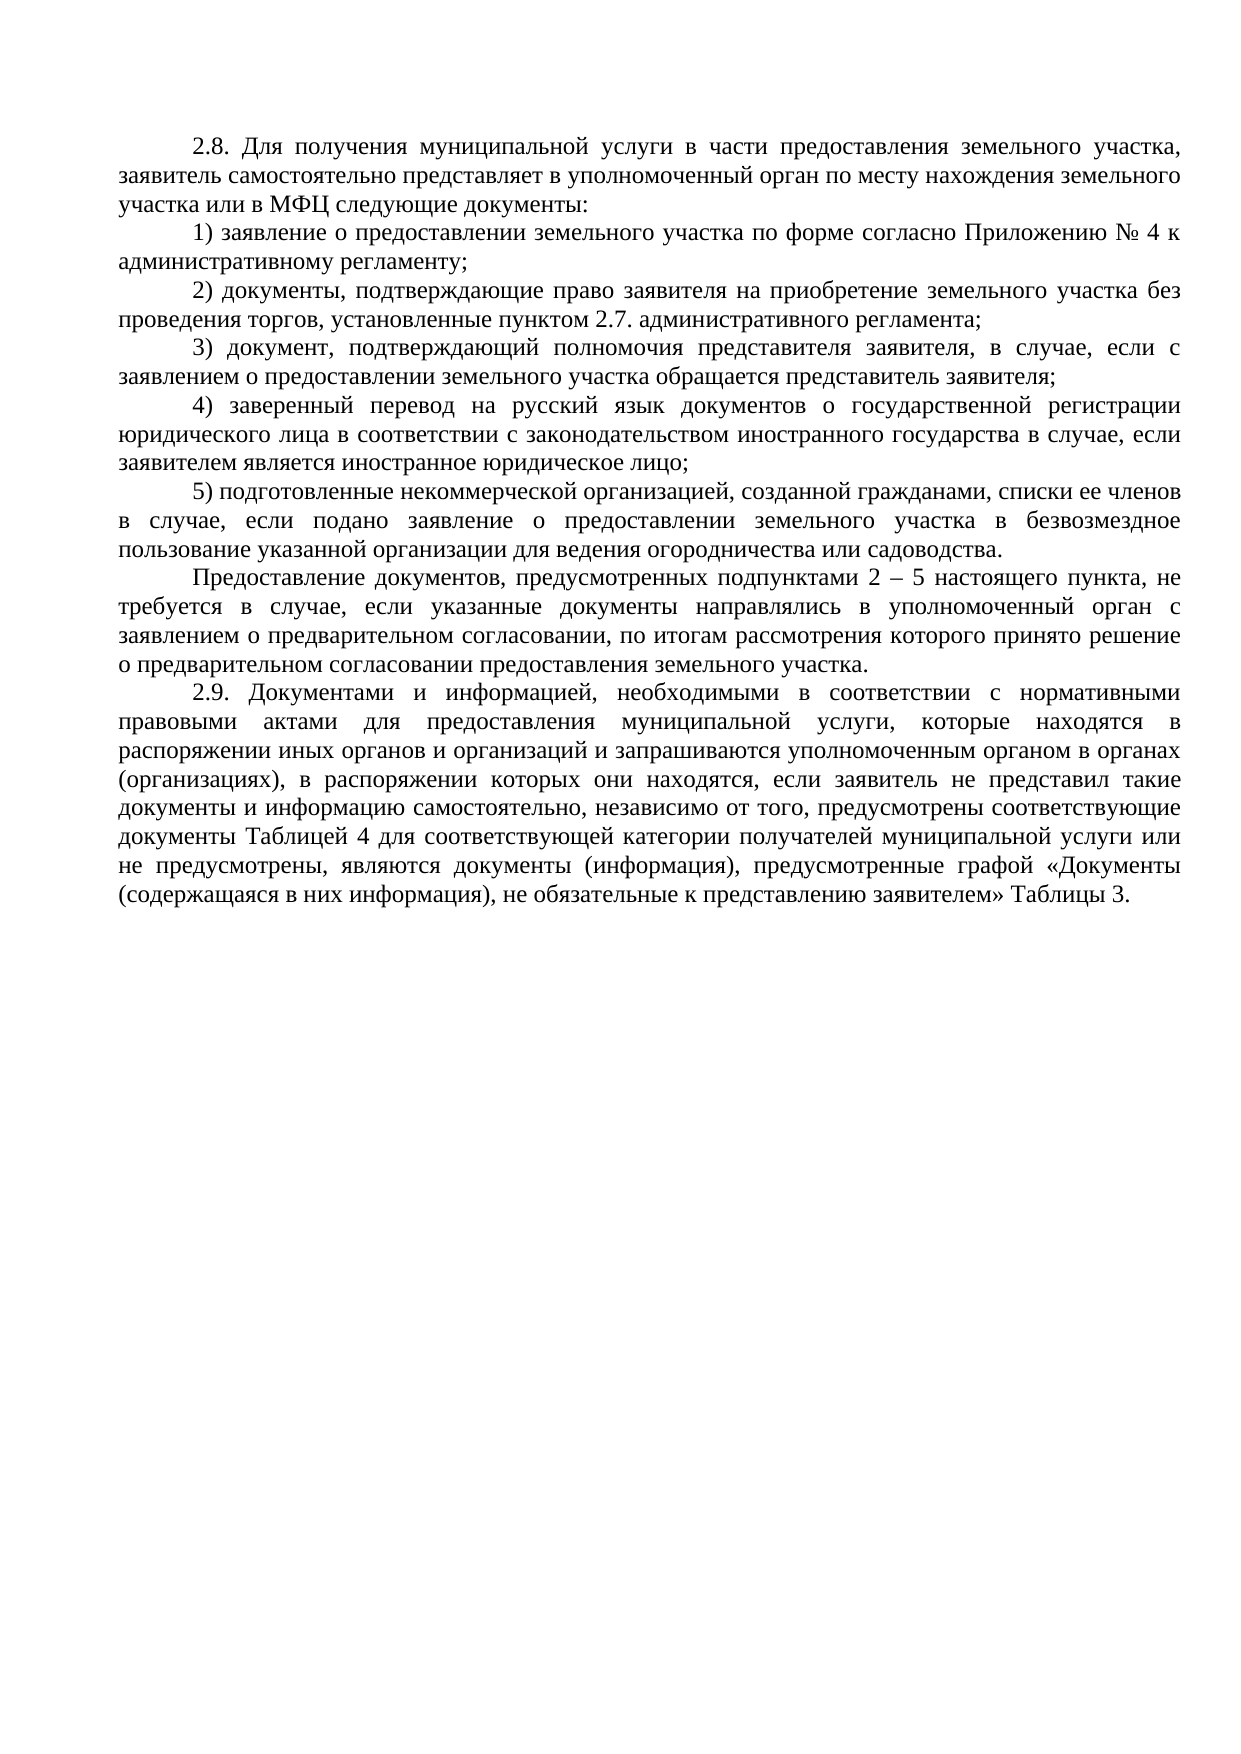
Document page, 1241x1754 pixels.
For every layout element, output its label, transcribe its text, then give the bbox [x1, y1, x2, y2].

text 2) документы, подтверждающие право заявителя на приобретение земельного участка без проведения торгов, установленные пунктом 2.7. административного регламента; [118, 275, 1182, 332]
text 5) подготовленные некоммерческой организацией, созданной гражданами, списки ее членов в случае, если подано заявление о предоставлении земельного участка в безвозмездное пользование указанной организации для ведения огородничества или садоводства. [118, 476, 1182, 562]
text 1) заявление о предоставлении земельного участка по форме согласно Приложению № 4 к административному регламенту; [118, 217, 1182, 275]
text 2.9. Документами и информацией, необходимыми в соответствии с нормативными правовыми актами для предоставления муниципальной услуги, которые находятся в распоряжении иных органов и организаций и запрашиваются уполномоченным органом в органах (организациях), в распоряжении которых они находятся, если заявитель не представил такие документы и информацию самостоятельно, независимо от того, предусмотрены соответствующие документы Таблицей 4 для соответствующей категории получателей муниципальной услуги или не предусмотрены, являются документы (информация), предусмотренные графой «Документы (содержащаяся в них информация), не обязательные к представлению заявителем» Таблицы 3. [118, 677, 1182, 907]
text 4) заверенный перевод на русский язык документов о государственной регистрации юридического лица в соответствии с законодательством иностранного государства в случае, если заявителем является иностранное юридическое лицо; [118, 390, 1182, 476]
text Предоставление документов, предусмотренных подпунктами 2 – 5 настоящего пункта, не требуется в случае, если указанные документы направлялись в уполномоченный орган с заявлением о предварительном согласовании, по итогам рассмотрения которого принято решение о предварительном согласовании предоставления земельного участка. [118, 562, 1182, 677]
text 3) документ, подтверждающий полномочия представителя заявителя, в случае, если с заявлением о предоставлении земельного участка обращается представитель заявителя; [118, 332, 1182, 390]
text 2.8. Для получения муниципальной услуги в части предоставления земельного участка, заявитель самостоятельно представляет в уполномоченный орган по месту нахождения земельного участка или в МФЦ следующие документы: [118, 131, 1182, 217]
